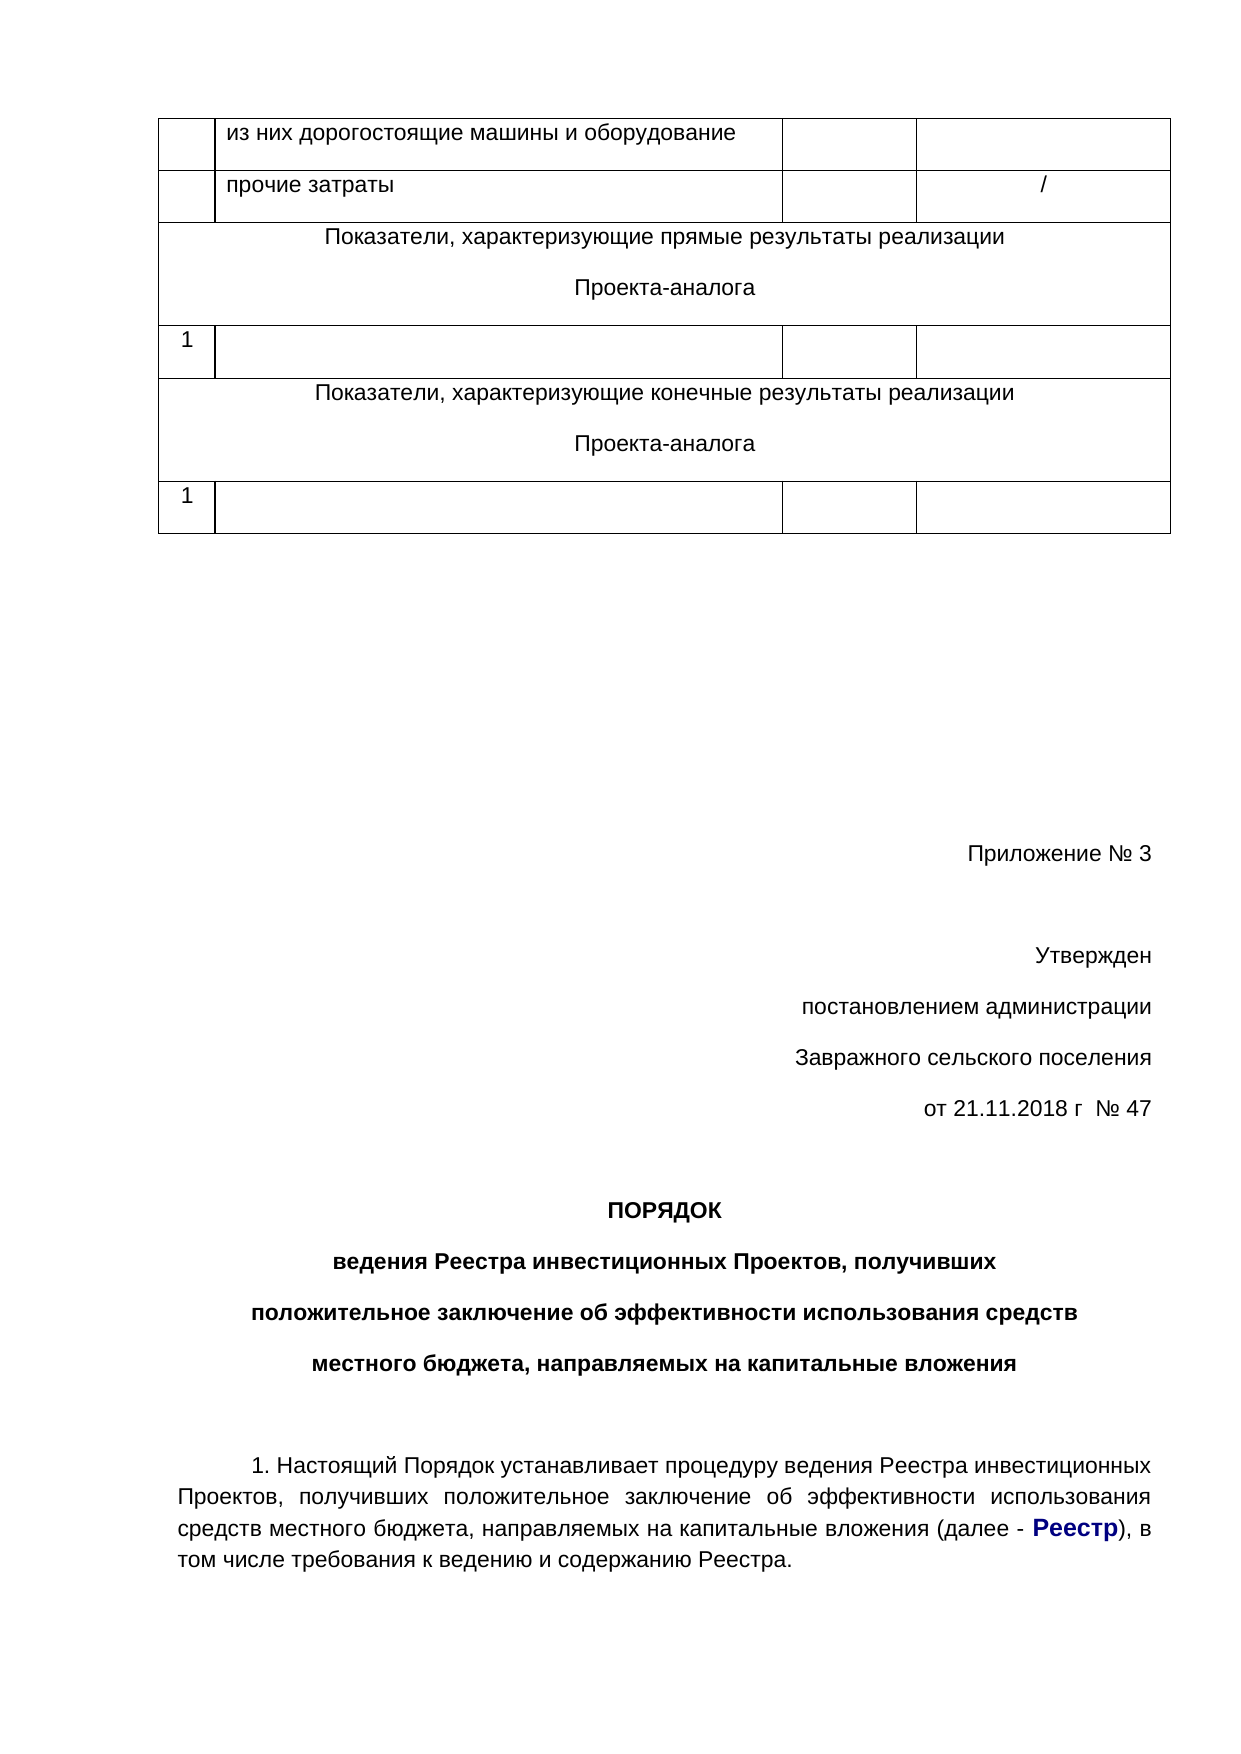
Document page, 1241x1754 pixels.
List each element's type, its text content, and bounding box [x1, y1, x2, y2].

table_cell / [917, 171, 1170, 222]
table_cell Показатели, характеризующие конечные результаты реализации Проекта-аналога [159, 379, 1170, 481]
text Завражного сельского поселения [166, 1044, 1152, 1071]
text ПОРЯДОК [177, 1197, 1152, 1224]
text ведения Реестра инвестиционных Проектов, получивших [177, 1248, 1152, 1275]
table_cell [216, 326, 782, 377]
table_cell [216, 482, 782, 533]
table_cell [216, 119, 782, 170]
table_cell [783, 482, 916, 533]
text Утвержден [166, 942, 1152, 968]
table_cell [783, 326, 916, 377]
table_cell / [917, 119, 1170, 170]
table_cell Показатели, характеризующие прямые результаты реализации Проекта-аналога [159, 223, 1170, 325]
table_cell [917, 326, 1170, 377]
text от 21.11.2018 г № 47 [166, 1095, 1152, 1122]
table_cell [159, 119, 214, 170]
text постановлением администрации [166, 993, 1152, 1019]
table_cell 1 [159, 482, 214, 533]
table_cell [159, 171, 214, 222]
table_cell прочие затраты [216, 171, 782, 222]
table_cell [917, 482, 1170, 533]
table_cell [783, 119, 916, 170]
text 1. Настоящий Порядок устанавливает процедуру ведения Реестра инвестиционных Проектов, получивших положительное заключение об эффективности использования средств местного бюджета, направляемых на капитальные вложения (далее - Реестр), в том числе требования к ведению и содержанию Реестра. [177, 1452, 1152, 1572]
table_cell 1 [159, 326, 214, 377]
table_cell [783, 171, 916, 222]
text положительное заключение об эффективности использования средств [177, 1299, 1152, 1326]
text Приложение № 3 [166, 840, 1152, 866]
text местного бюджета, направляемых на капитальные вложения [177, 1350, 1152, 1377]
